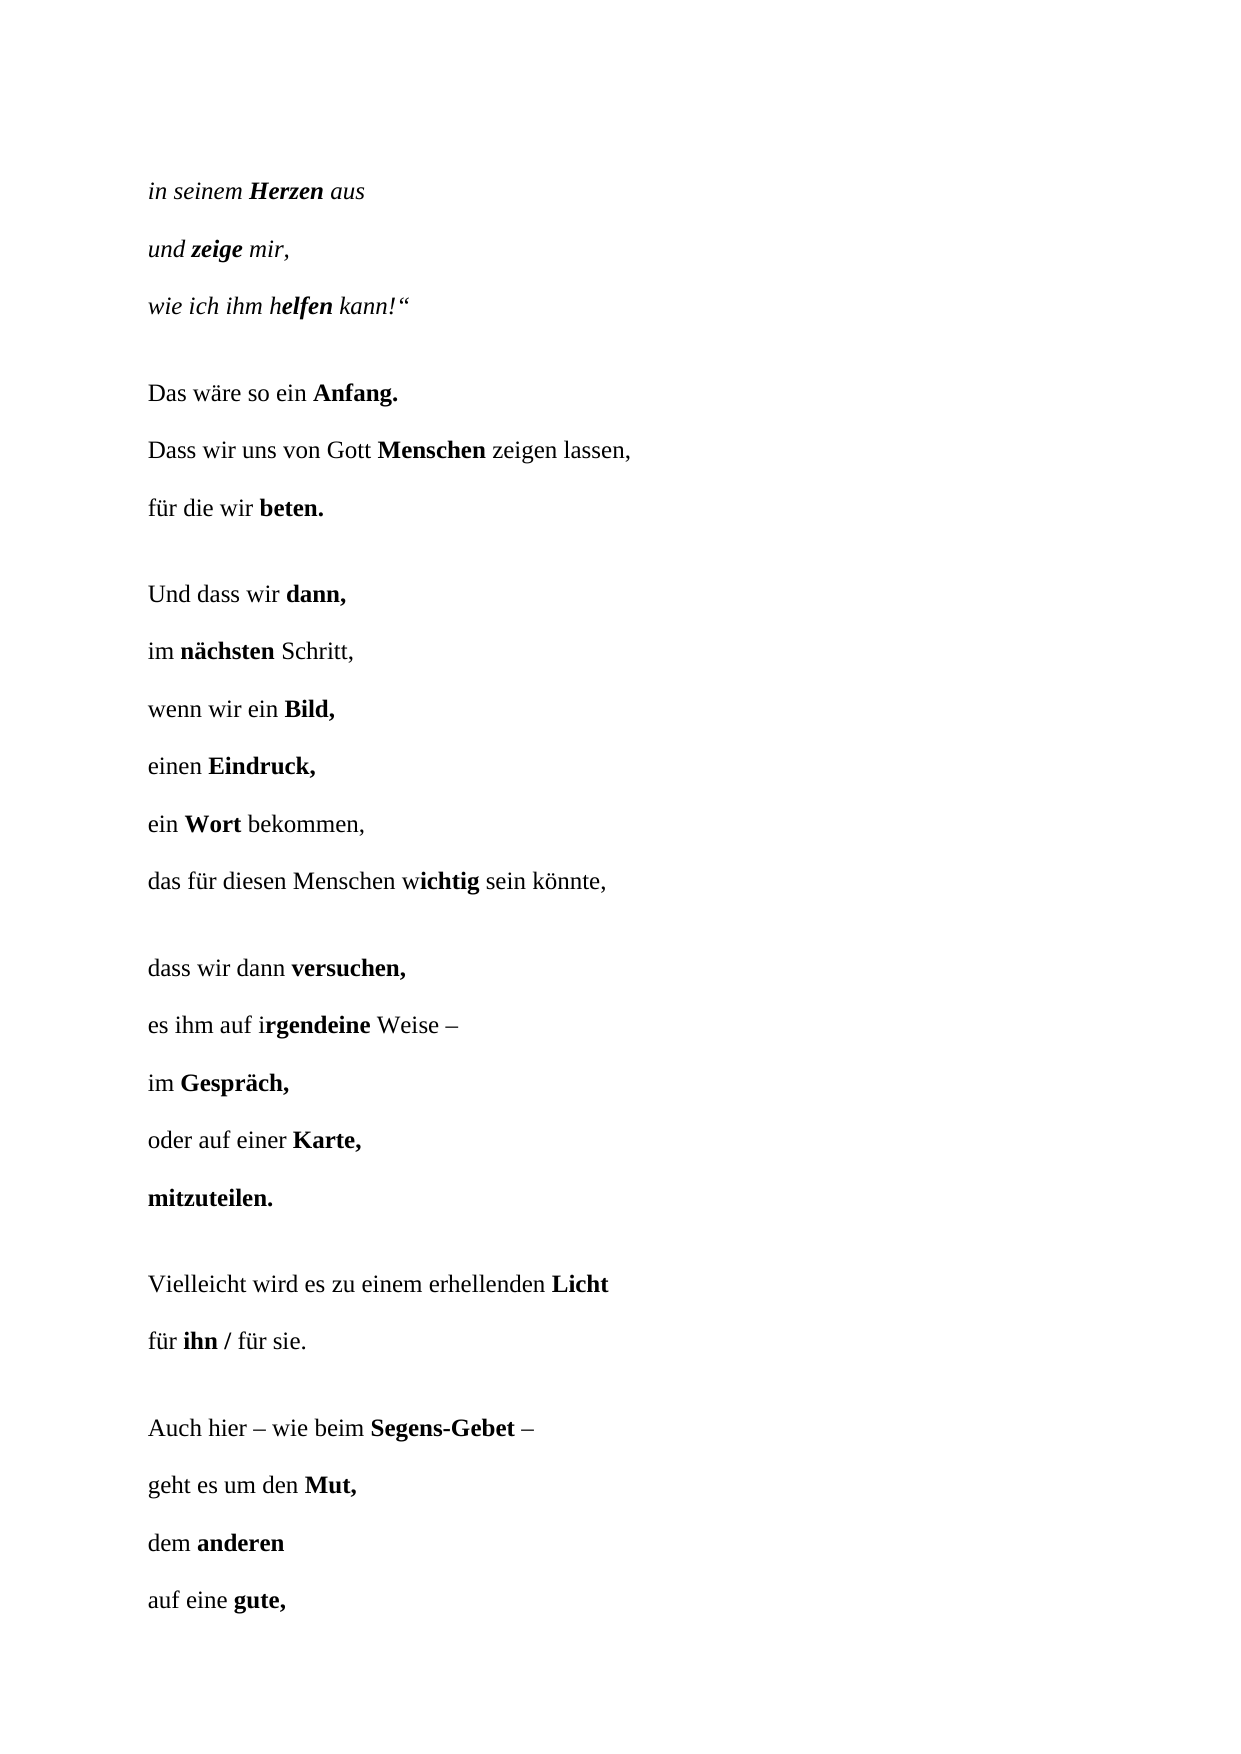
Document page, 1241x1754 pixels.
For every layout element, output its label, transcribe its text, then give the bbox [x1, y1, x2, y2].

text das für diesen Menschen wichtig sein könnte, [148, 866, 1093, 895]
text Vielleicht wird es zu einem erhellenden Licht [148, 1269, 1093, 1298]
text dass wir dann versuchen, [148, 953, 1093, 981]
text in seinem Herzen aus [148, 176, 1093, 205]
text geht es um den Mut, [148, 1470, 1093, 1499]
text oder auf einer Karte, [148, 1125, 1093, 1154]
text mitzuteilen. [148, 1183, 1093, 1211]
text dem anderen [148, 1528, 1093, 1556]
text im Gespräch, [148, 1068, 1093, 1096]
text auf eine gute, [148, 1585, 1093, 1614]
text es ihm auf irgendeine Weise – [148, 1010, 1093, 1039]
text wie ich ihm helfen kann!“ [148, 291, 1093, 320]
text Auch hier – wie beim Segens-Gebet – [148, 1413, 1093, 1441]
text wenn wir ein Bild, [148, 694, 1093, 723]
text ein Wort bekommen, [148, 809, 1093, 838]
text Das wäre so ein Anfang. [148, 378, 1093, 406]
text für die wir beten. [148, 493, 1093, 521]
text im nächsten Schritt, [148, 636, 1093, 665]
text und zeige mir, [148, 234, 1093, 263]
text Und dass wir dann, [148, 579, 1093, 608]
text Dass wir uns von Gott Menschen zeigen lassen, [148, 435, 1093, 464]
text einen Eindruck, [148, 751, 1093, 780]
text für ihn / für sie. [148, 1326, 1093, 1355]
